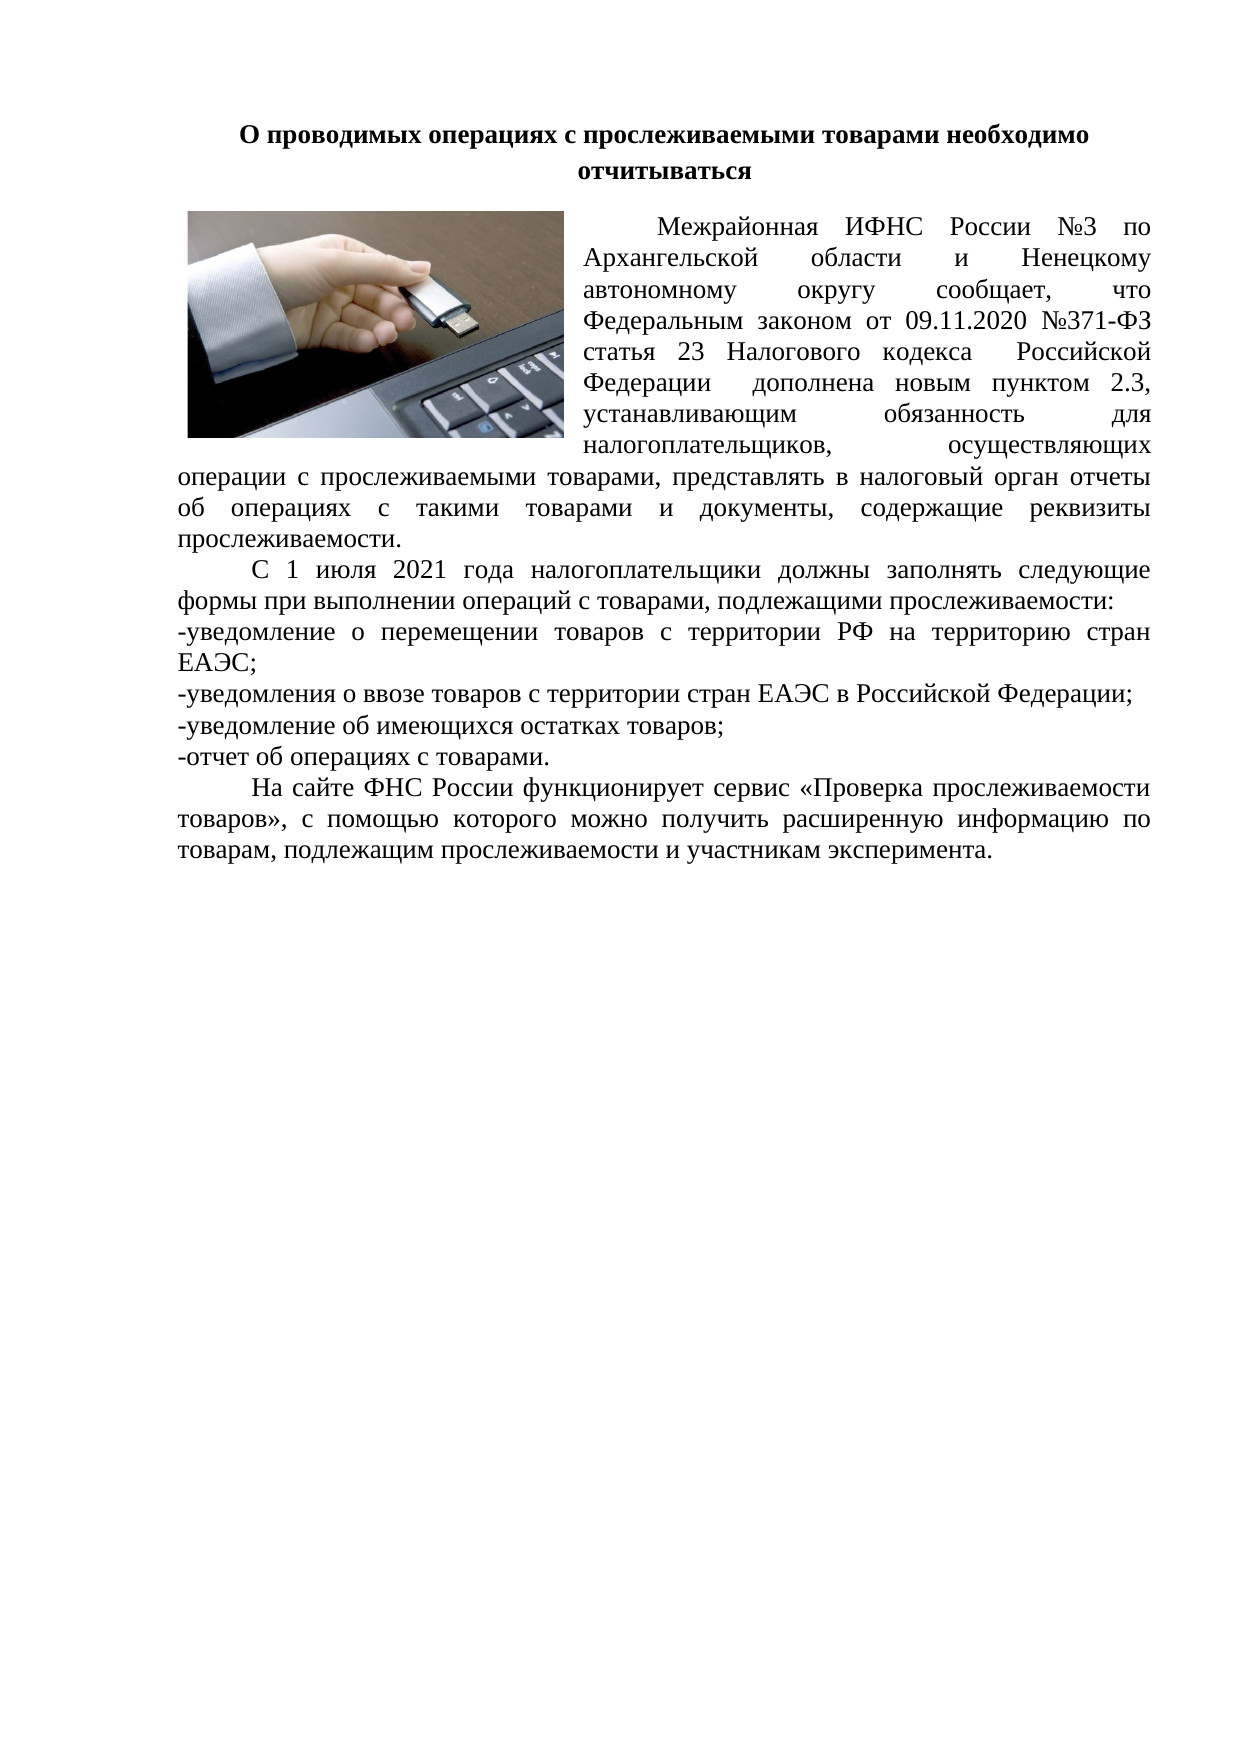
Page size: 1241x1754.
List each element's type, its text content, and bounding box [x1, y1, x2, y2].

picture [187, 211, 564, 438]
text С 1 июля 2021 года налогоплательщики должны заполнять следующие формы при выполнении операций с товарами, подлежащими прослеживаемости: [177, 553, 1152, 615]
text -уведомление об имеющихся остатках товаров; [177, 709, 1152, 740]
text -уведомление о перемещении товаров с территории РФ на территорию стран ЕАЭС; [177, 615, 1152, 678]
text -уведомления о ввозе товаров с территории стран ЕАЭС в Российской Федерации; [177, 678, 1152, 709]
text О проводимых операциях с прослеживаемыми товарами необходимо отчитываться [177, 118, 1152, 185]
text -отчет об операциях с товарами. [177, 740, 1152, 771]
text На сайте ФНС России функционирует сервис «Проверка прослеживаемости товаров», с помощью которого можно получить расширенную информацию по товарам, подлежащим прослеживаемости и участникам эксперимента. [177, 771, 1152, 864]
